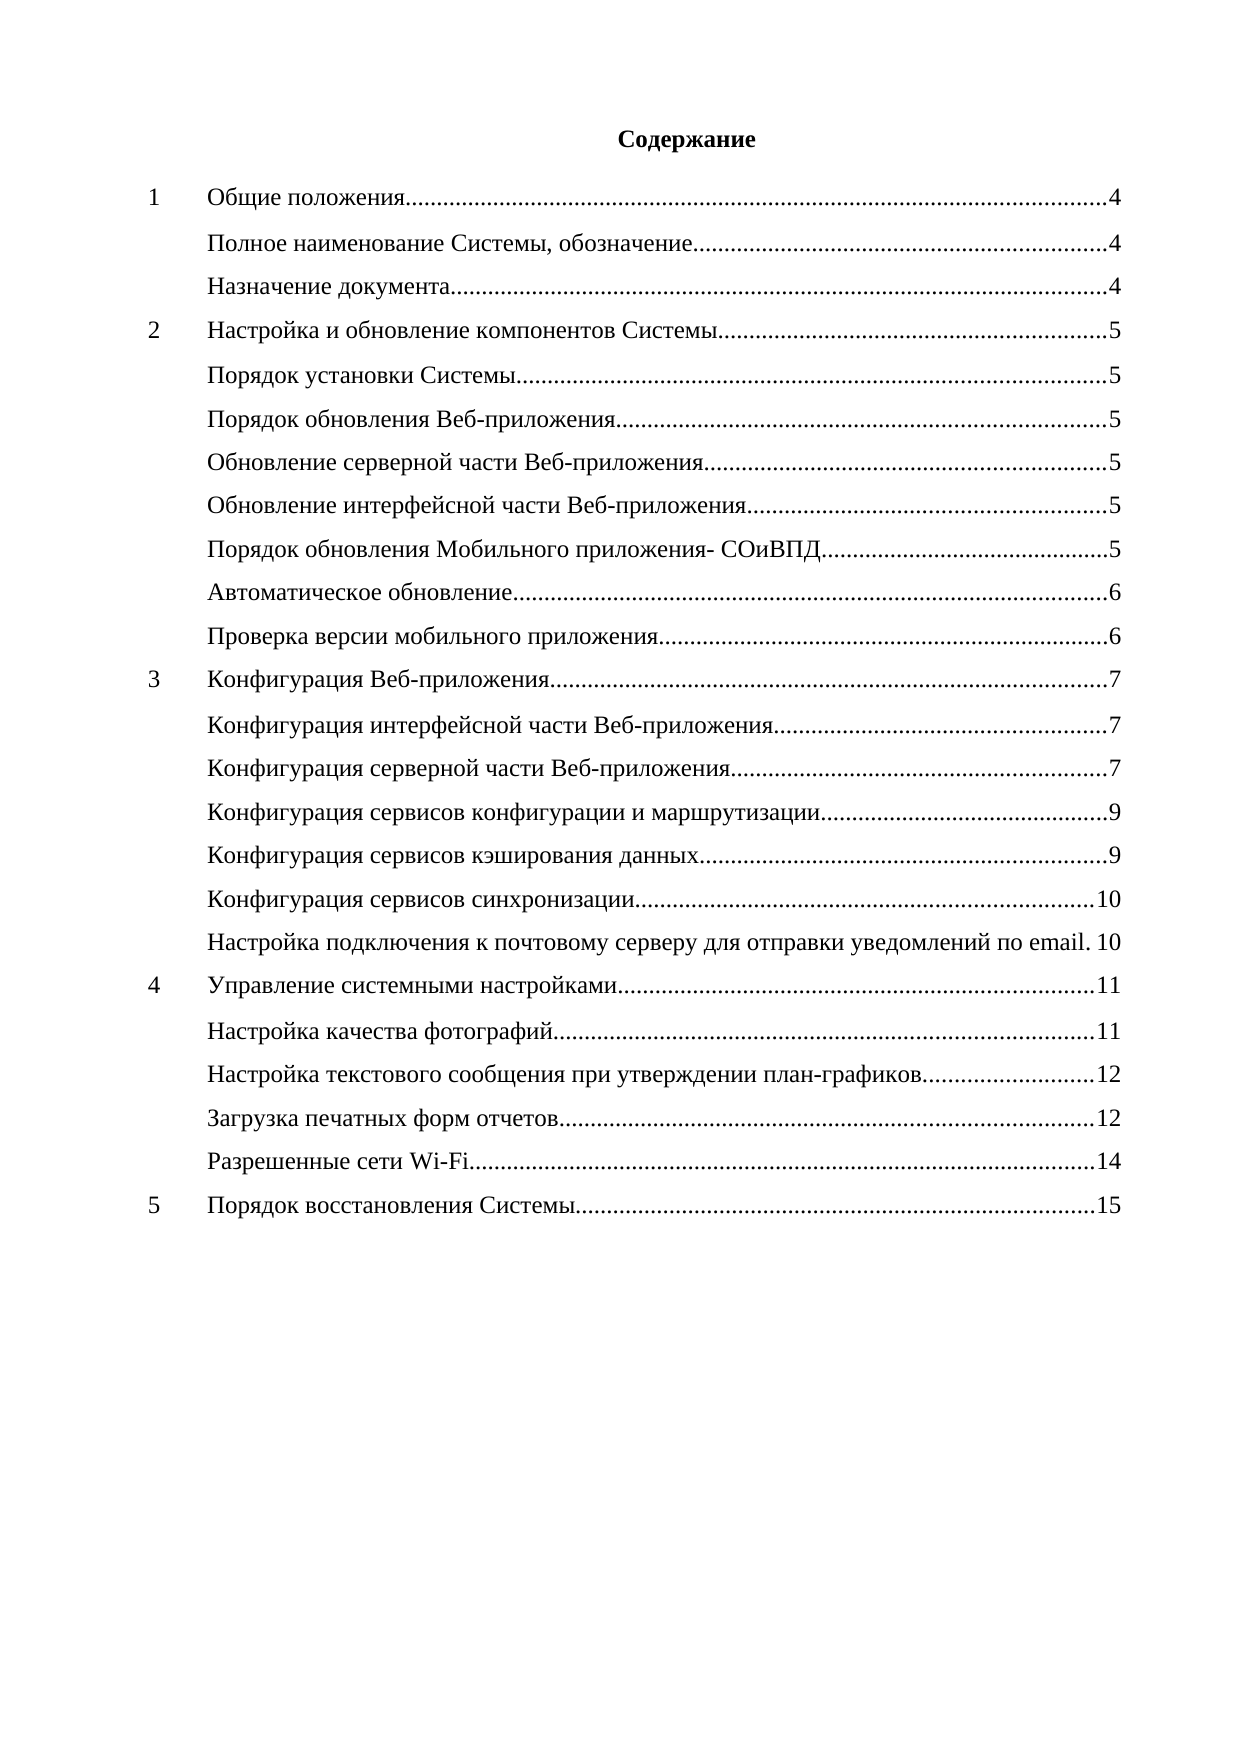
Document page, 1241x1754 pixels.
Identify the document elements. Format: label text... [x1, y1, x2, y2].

text Конфигурация сервисов синхронизации 10 [207, 884, 1181, 912]
text Проверка версии мобильного приложения 6 [207, 621, 1181, 650]
text Конфигурация серверной части Веб-приложения 7 [207, 753, 1181, 782]
text 3 Конфигурация Веб-приложения 7 [148, 664, 1181, 693]
text Порядок установки Системы 5 [207, 360, 1181, 389]
text Загрузка печатных форм отчетов 12 [207, 1103, 1181, 1132]
text 1 Общие положения 4 [148, 182, 1181, 211]
text 5 Порядок восстановления Системы 15 [148, 1190, 1181, 1218]
text Настройка качества фотографий 11 [207, 1016, 1181, 1045]
text Конфигурация сервисов конфигурации и маршрутизации 9 [207, 797, 1181, 826]
text Содержание [133, 124, 1181, 153]
text Конфигурация интерфейсной части Веб-приложения 7 [207, 710, 1181, 739]
text 2 Настройка и обновление компонентов Системы 5 [148, 315, 1181, 343]
text Автоматическое обновление 6 [207, 577, 1181, 606]
text Обновление интерфейсной части Веб-приложения 5 [207, 491, 1181, 519]
text Полное наименование Системы, обозначение 4 [207, 228, 1181, 257]
text 4 Управление системными настройками 11 [148, 971, 1181, 999]
text Настройка текстового сообщения при утверждении план-графиков 12 [207, 1059, 1181, 1088]
text Назначение документа 4 [207, 271, 1181, 300]
text Настройка подключения к почтовому серверу для отправки уведомлений по email 10 [207, 927, 1181, 956]
text Конфигурация сервисов кэширования данных 9 [207, 840, 1181, 869]
text Разрешенные сети Wi-Fi 14 [207, 1146, 1181, 1175]
text Порядок обновления Веб-приложения 5 [207, 404, 1181, 432]
text Обновление серверной части Веб-приложения 5 [207, 447, 1181, 476]
text Порядок обновления Мобильного приложения- СОиВПД 5 [207, 534, 1181, 563]
